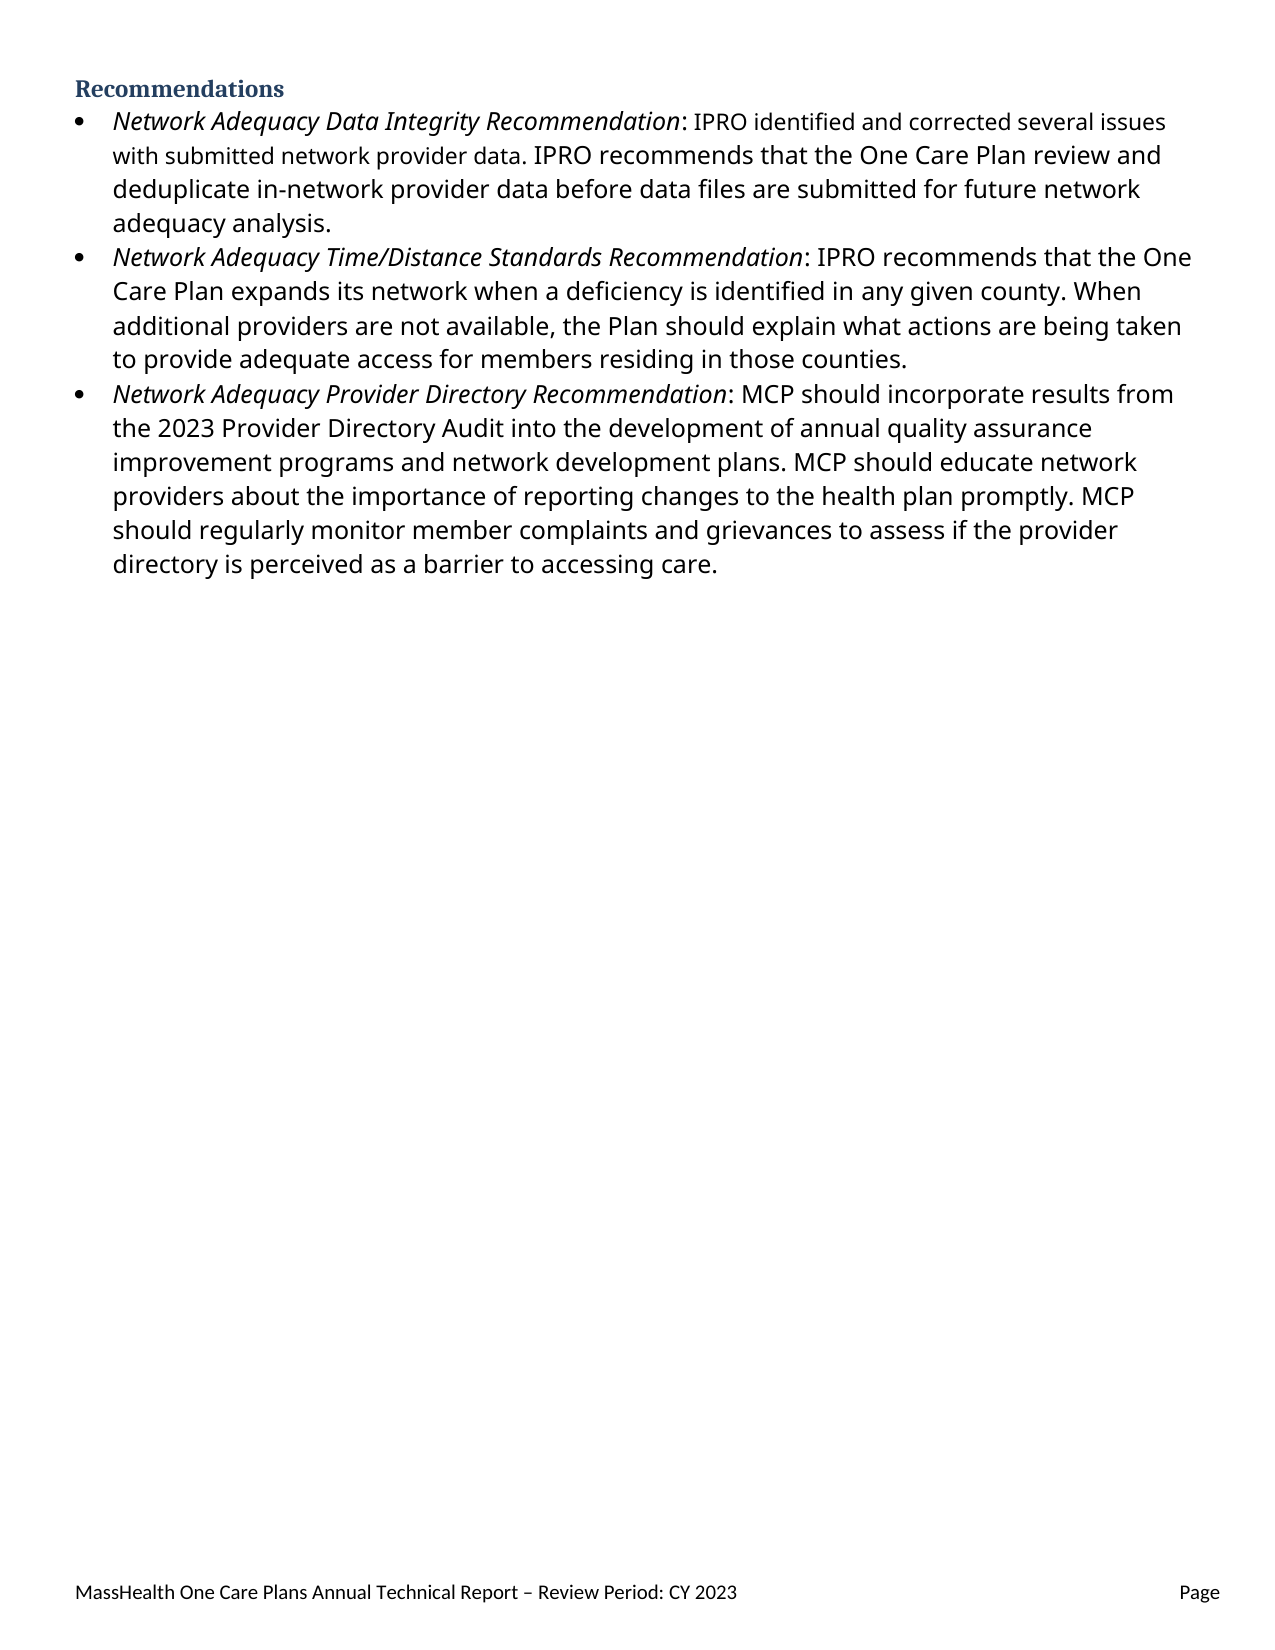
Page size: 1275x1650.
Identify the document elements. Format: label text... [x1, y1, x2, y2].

subtitle Recommendations [75, 75, 1200, 104]
list Network Adequacy Provider Directory Recommendation: MCP should incorporate results from the 2023 Provider Directory Audit into the development of annual quality assurance improvement programs and network development plans. MCP should educate network providers about the importance of reporting changes to the health plan promptly. MCP should regularly monitor member complaints and grievances to assess if the provider directory is perceived as a barrier to accessing care. [75, 376, 1200, 581]
list Network Adequacy Time/Distance Standards Recommendation: IPRO recommends that the One Care Plan expands its network when a deficiency is identified in any given county. When additional providers are not available, the Plan should explain what actions are being taken to provide adequate access for members residing in those counties. [75, 240, 1200, 376]
list Network Adequacy Data Integrity Recommendation: IPRO identified and corrected several issues with submitted network provider data. IPRO recommends that the One Care Plan review and deduplicate in-network provider data before data files are submitted for future network adequacy analysis. [75, 104, 1200, 240]
